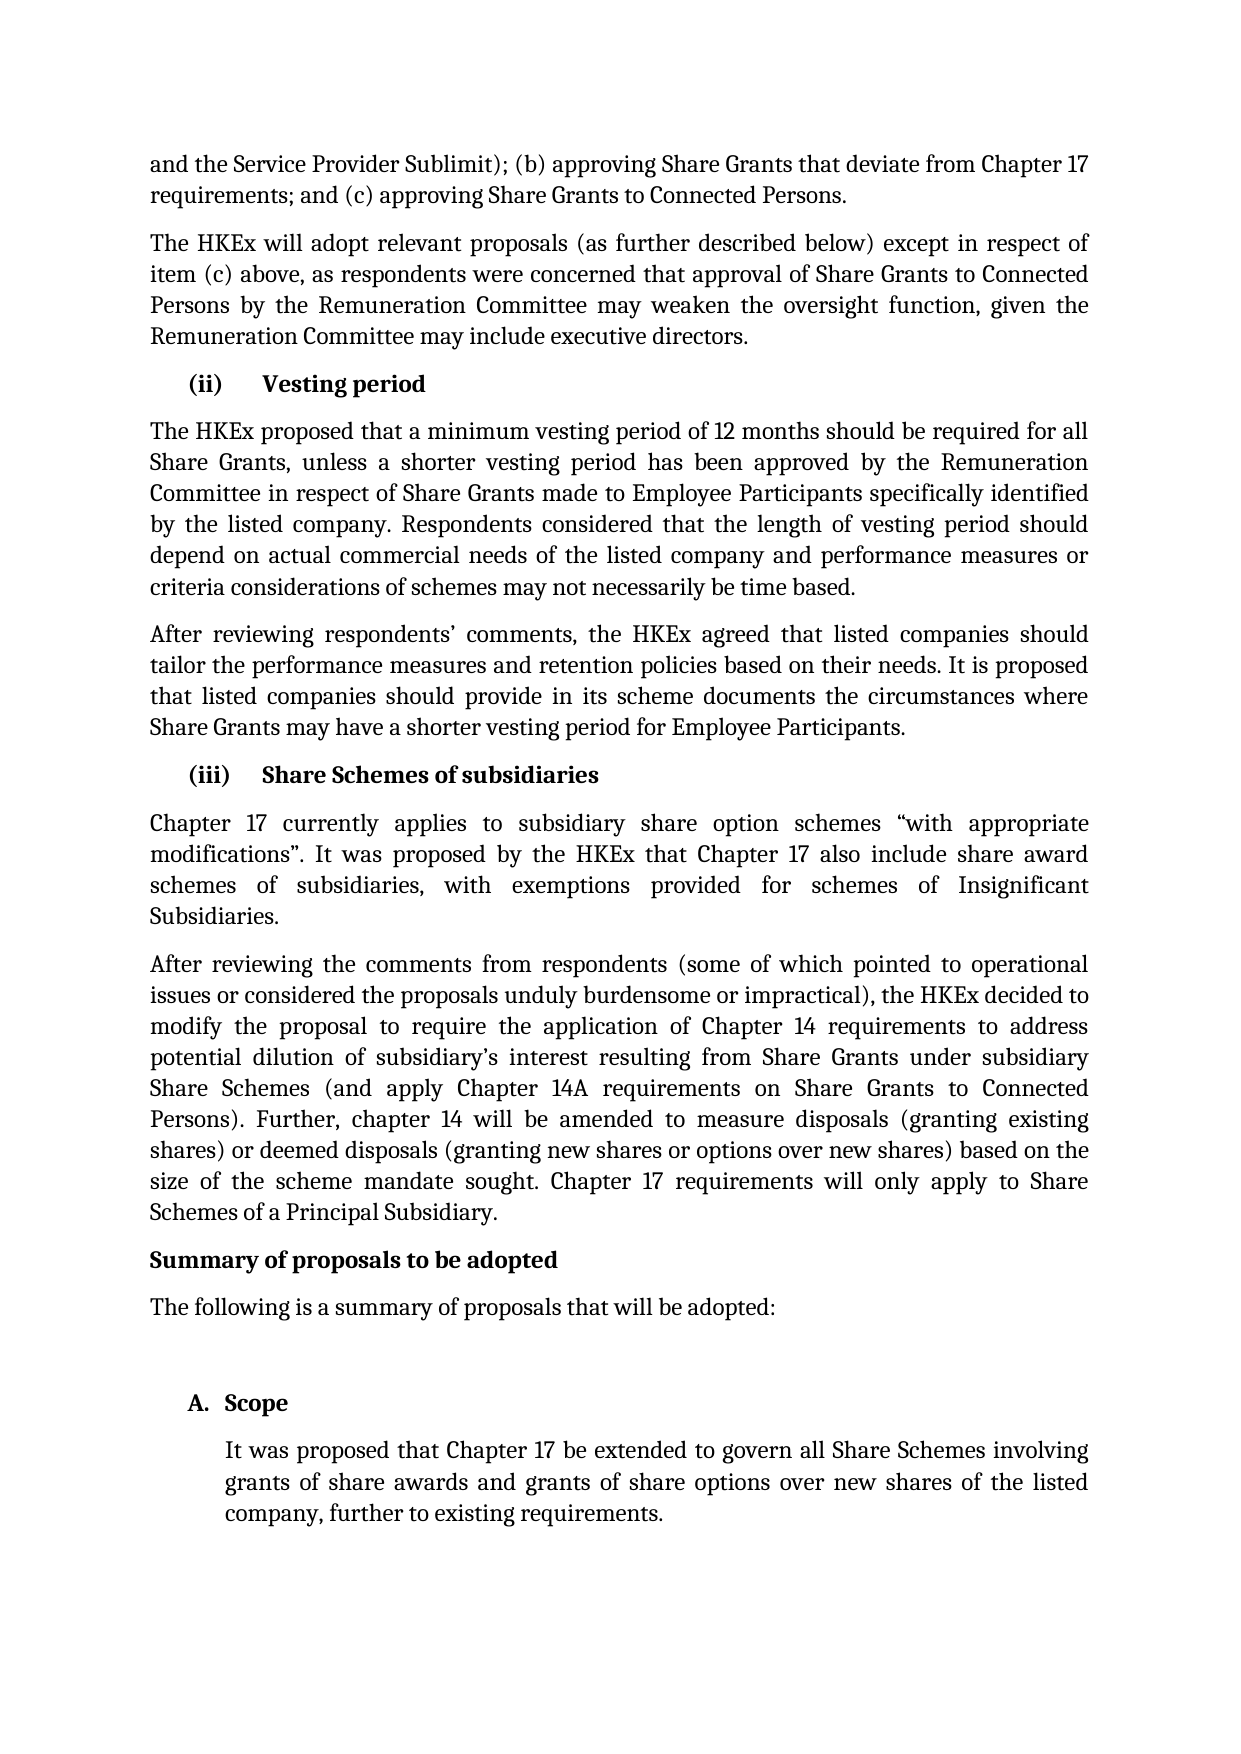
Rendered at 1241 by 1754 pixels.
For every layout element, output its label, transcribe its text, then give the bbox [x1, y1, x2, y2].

list It was proposed that Chapter 17 be extended to govern all Share Schemes involving grants of share awards and grants of share options over new shares of the listed company, further to existing requirements. [225, 1436, 1090, 1527]
text After reviewing respondents’ comments, the HKEx agreed that listed companies should tailor the performance measures and retention policies based on their needs. It is proposed that listed companies should provide in its scheme documents the circumstances where Share Grants may have a shorter vesting period for Employee Participants. [150, 620, 1090, 742]
text After reviewing the comments from respondents (some of which pointed to operational issues or considered the proposals unduly burdensome or impractical), the HKEx decided to modify the proposal to require the application of Chapter 14 requirements to address potential dilution of subsidiary’s interest resulting from Share Grants under subsidiary Share Schemes (and apply Chapter 14A requirements on Share Grants to Connected Persons). Further, chapter 14 will be amended to measure disposals (granting existing shares) or deemed disposals (granting new shares or options over new shares) based on the size of the scheme mandate sought. Chapter 17 requirements will only apply to Share Schemes of a Principal Subsidiary. [150, 949, 1090, 1227]
text Chapter 17 currently applies to subsidiary share option schemes “with appropriate modifications”. It was proposed by the HKEx that Chapter 17 also include share award schemes of subsidiaries, with exemptions provided for schemes of Insignificant Subsidiaries. [150, 809, 1090, 931]
list Vesting period [187, 369, 1090, 398]
text Summary of proposals to be adopted [150, 1246, 1090, 1274]
text The HKEx will adopt relevant proposals (as further described below) except in respect of item (c) above, as respondents were concerned that approval of Share Grants to Connected Persons by the Remuneration Committee may weaken the oversight function, given the Remuneration Committee may include executive directors. [150, 229, 1090, 351]
text The following is a summary of proposals that will be adopted: [150, 1293, 1090, 1322]
text The HKEx proposed that a minimum vesting period of 12 months should be required for all Share Grants, unless a shorter vesting period has been approved by the Remuneration Committee in respect of Share Grants made to Employee Participants specifically identified by the listed company. Respondents considered that the length of vesting period should depend on actual commercial needs of the listed company and performance measures or criteria considerations of schemes may not necessarily be time based. [150, 417, 1090, 601]
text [150, 150, 1090, 210]
list Share Schemes of subsidiaries [187, 761, 1090, 790]
list Scope [187, 1389, 1090, 1417]
